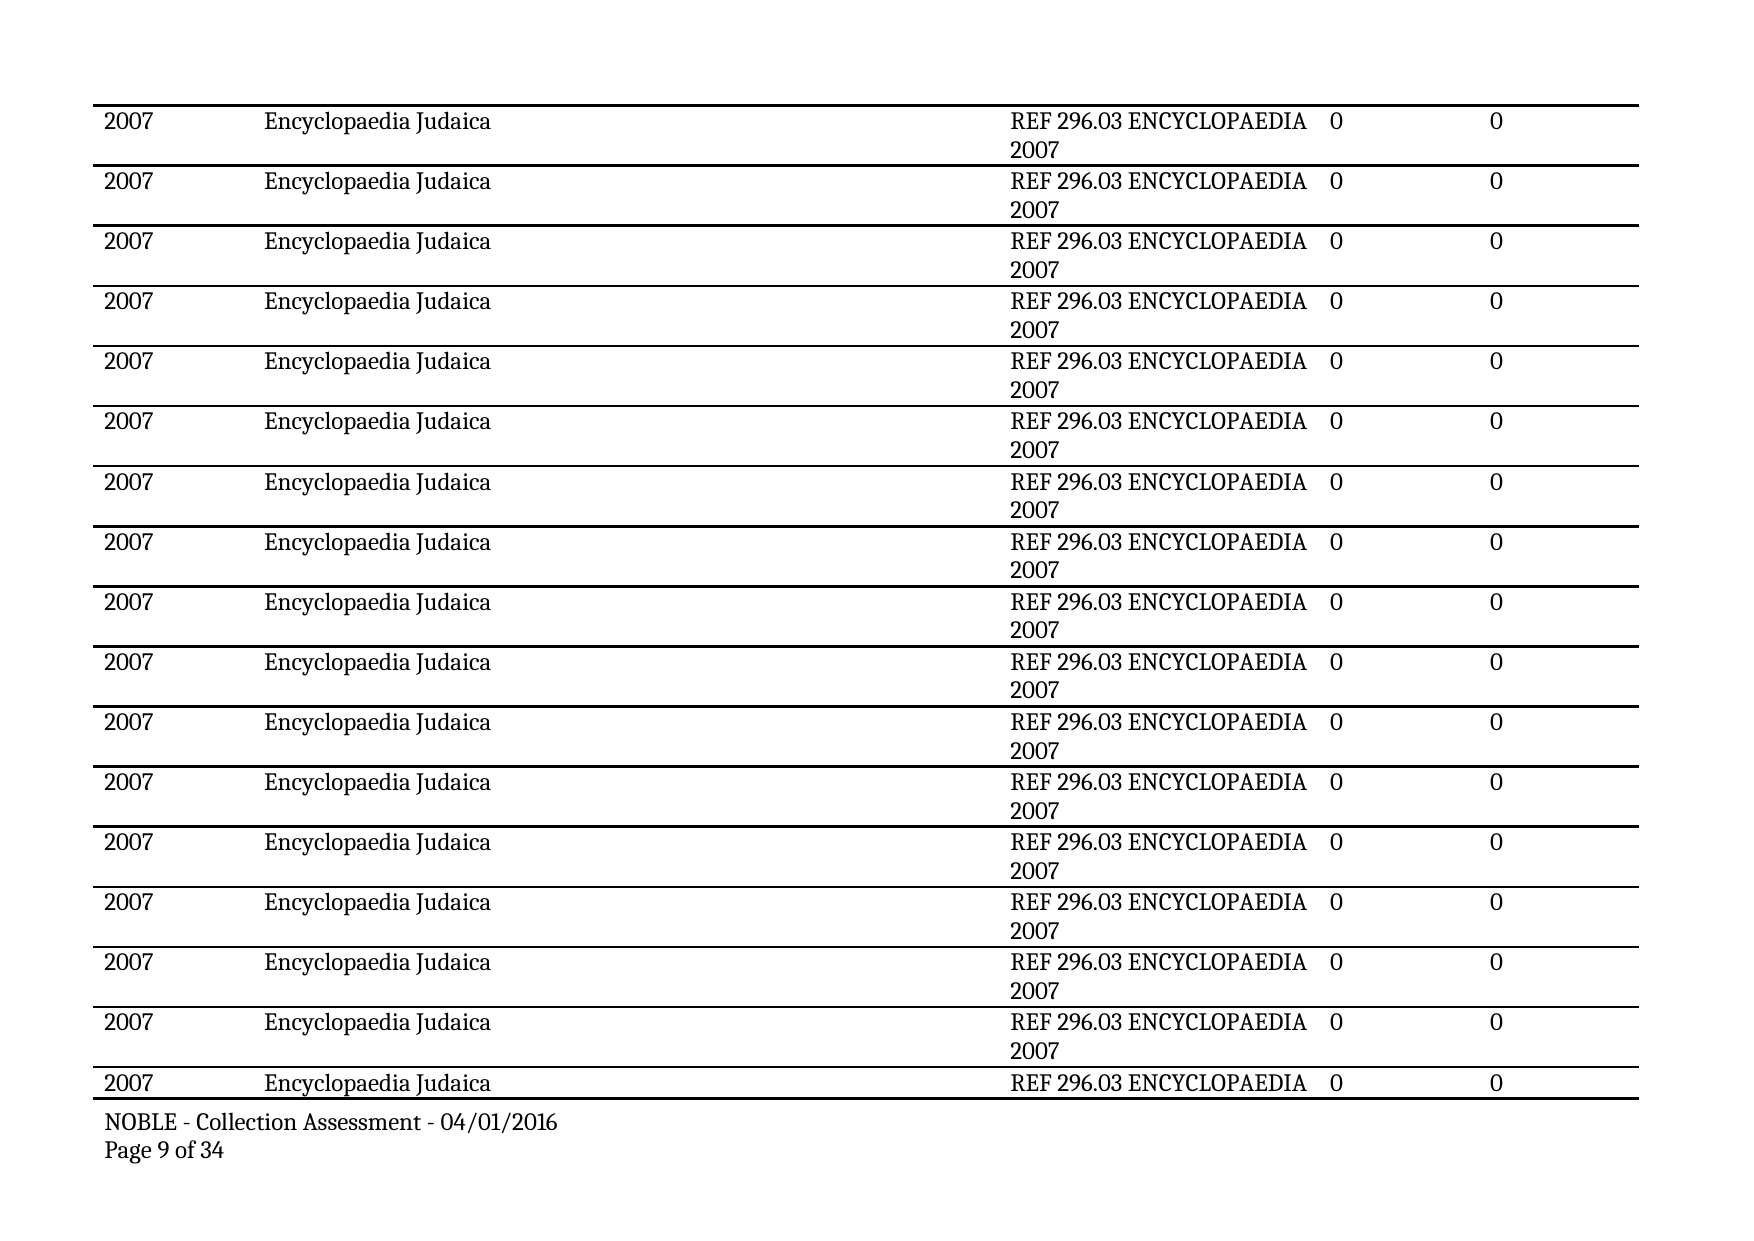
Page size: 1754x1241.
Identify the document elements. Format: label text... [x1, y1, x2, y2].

table_cell Encyclopaedia Judaica [253, 888, 999, 946]
table_cell 0 [1319, 1008, 1478, 1066]
table_cell REF 296.03 ENCYCLOPAEDIA 2007 [999, 648, 1319, 705]
table_cell REF 296.03 ENCYCLOPAEDIA 2007 [999, 167, 1319, 224]
table_cell Encyclopaedia Judaica [253, 948, 999, 1006]
table_cell 0 [1479, 948, 1638, 1006]
table_cell 0 [1319, 948, 1478, 1006]
table_cell REF 296.03 ENCYCLOPAEDIA 2007 [999, 347, 1319, 405]
table_cell 2007 [93, 107, 253, 164]
table_cell REF 296.03 ENCYCLOPAEDIA 2007 [999, 828, 1319, 886]
table_cell Encyclopaedia Judaica [253, 588, 999, 645]
table_cell 2007 [93, 888, 253, 946]
table_cell Encyclopaedia Judaica [253, 227, 999, 284]
table_cell Encyclopaedia Judaica [253, 828, 999, 886]
table_cell 0 [1479, 1068, 1638, 1097]
table_cell 0 [1319, 648, 1478, 705]
table_cell 2007 [93, 528, 253, 585]
table_cell Encyclopaedia Judaica [253, 528, 999, 585]
table_cell REF 296.03 ENCYCLOPAEDIA 2007 [999, 407, 1319, 465]
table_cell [999, 1068, 1319, 1097]
table_cell 2007 [93, 287, 253, 344]
table_cell 0 [1479, 648, 1638, 705]
table_cell 0 [1479, 1008, 1638, 1066]
table_cell 2007 [93, 588, 253, 645]
table_cell 2007 [93, 407, 253, 465]
table_cell REF 296.03 ENCYCLOPAEDIA 2007 [999, 948, 1319, 1006]
table_cell 0 [1319, 227, 1478, 284]
table_cell 0 [1319, 107, 1478, 164]
table_cell 2007 [93, 1068, 253, 1097]
table_cell REF 296.03 ENCYCLOPAEDIA 2007 [999, 768, 1319, 825]
table_cell Encyclopaedia Judaica [253, 287, 999, 344]
table_cell 0 [1479, 227, 1638, 284]
table_cell 0 [1319, 287, 1478, 344]
table_cell REF 296.03 ENCYCLOPAEDIA 2007 [999, 528, 1319, 585]
table_cell 0 [1479, 588, 1638, 645]
table_cell 0 [1319, 528, 1478, 585]
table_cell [253, 1068, 999, 1097]
table_cell 2007 [93, 948, 253, 1006]
table_cell 0 [1319, 768, 1478, 825]
table_cell REF 296.03 ENCYCLOPAEDIA 2007 [999, 708, 1319, 765]
table_cell 0 [1319, 167, 1478, 224]
table_cell Encyclopaedia Judaica [253, 347, 999, 405]
table_cell Encyclopaedia Judaica [253, 708, 999, 765]
table_cell Encyclopaedia Judaica [253, 768, 999, 825]
table_cell 0 [1319, 708, 1478, 765]
table_cell 0 [1479, 107, 1638, 164]
table_cell 0 [1319, 888, 1478, 946]
table_cell 0 [1319, 588, 1478, 645]
table_cell Encyclopaedia Judaica [253, 407, 999, 465]
table_cell 2007 [93, 768, 253, 825]
table_cell 0 [1479, 347, 1638, 405]
table_cell 2007 [93, 467, 253, 525]
table_cell 0 [1479, 768, 1638, 825]
table_cell REF 296.03 ENCYCLOPAEDIA 2007 [999, 227, 1319, 284]
table_cell 0 [1319, 347, 1478, 405]
table_cell Encyclopaedia Judaica [253, 648, 999, 705]
table_cell REF 296.03 ENCYCLOPAEDIA 2007 [999, 1008, 1319, 1066]
table_cell 0 [1319, 467, 1478, 525]
table_cell 0 [1479, 888, 1638, 946]
table_cell 2007 [93, 347, 253, 405]
table_cell 0 [1479, 708, 1638, 765]
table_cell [999, 107, 1319, 164]
table_cell REF 296.03 ENCYCLOPAEDIA 2007 [999, 287, 1319, 344]
table_cell REF 296.03 ENCYCLOPAEDIA 2007 [999, 888, 1319, 946]
table_cell 2007 [93, 648, 253, 705]
table_cell 2007 [93, 828, 253, 886]
table_cell REF 296.03 ENCYCLOPAEDIA 2007 [999, 588, 1319, 645]
table_cell 0 [1479, 467, 1638, 525]
table_cell 0 [1479, 167, 1638, 224]
table_cell 2007 [93, 167, 253, 224]
table_cell 0 [1479, 528, 1638, 585]
table_cell 2007 [93, 708, 253, 765]
table_cell Encyclopaedia Judaica [253, 167, 999, 224]
table_cell 0 [1479, 287, 1638, 344]
table_cell 0 [1479, 407, 1638, 465]
table_cell 0 [1319, 1068, 1478, 1097]
table_cell 0 [1319, 407, 1478, 465]
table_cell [253, 107, 999, 164]
table_cell 0 [1319, 828, 1478, 886]
table_cell 2007 [93, 1008, 253, 1066]
table_cell Encyclopaedia Judaica [253, 1008, 999, 1066]
table_cell Encyclopaedia Judaica [253, 467, 999, 525]
table_cell 0 [1479, 828, 1638, 886]
table_cell 2007 [93, 227, 253, 284]
table_cell REF 296.03 ENCYCLOPAEDIA 2007 [999, 467, 1319, 525]
